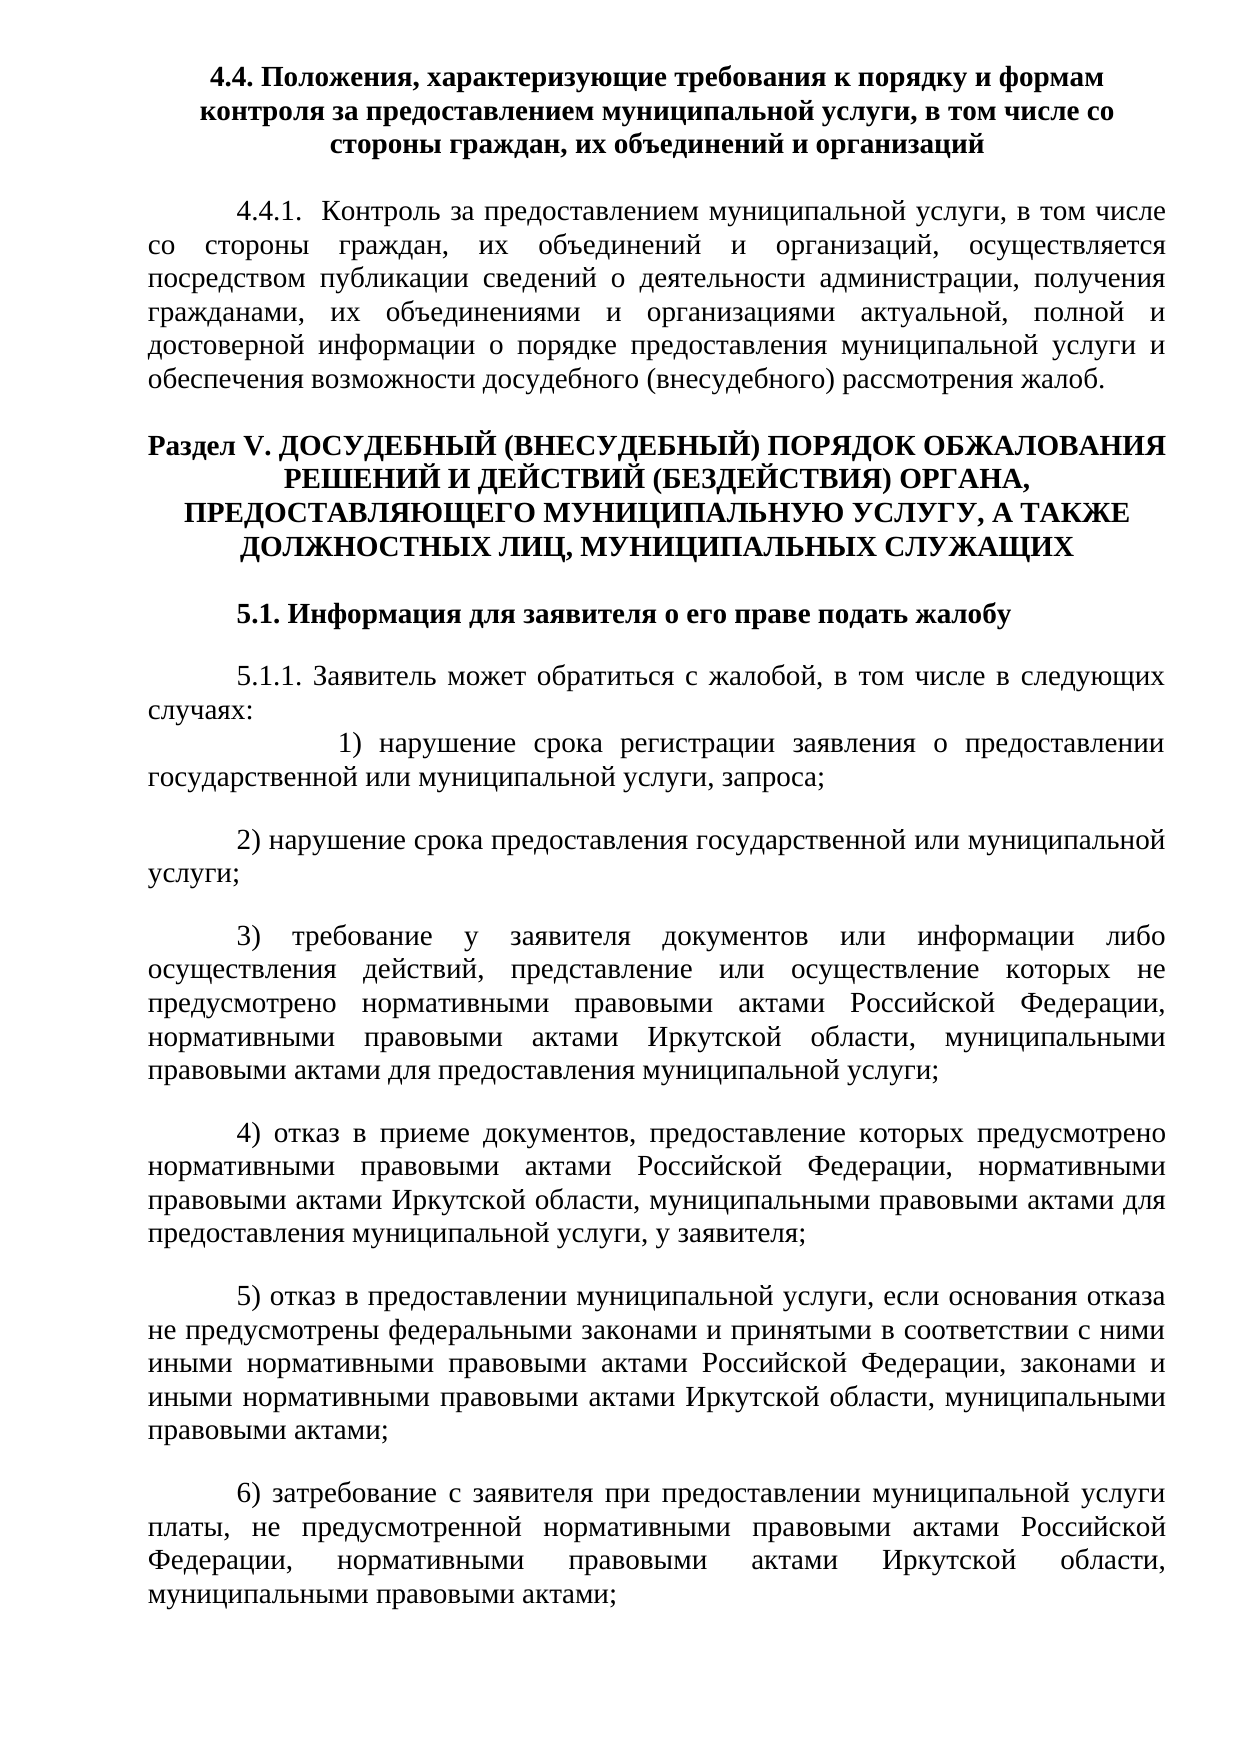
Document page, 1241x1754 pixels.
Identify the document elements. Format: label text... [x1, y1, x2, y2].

text 3) требование у заявителя документов или информации либо осуществления действий, представление или осуществление которых не предусмотрено нормативными правовыми актами Российской Федерации, нормативными правовыми актами Иркутской области, муниципальными правовыми актами для предоставления муниципальной услуги; [148, 918, 1167, 1086]
text 5) отказ в предоставлении муниципальной услуги, если основания отказа не предусмотрены федеральными законами и принятыми в соответствии с ними иными нормативными правовыми актами Российской Федерации, законами и иными нормативными правовыми актами Иркутской области, муниципальными правовыми актами; [148, 1278, 1167, 1446]
text 2) нарушение срока предоставления государственной или муниципальной услуги; [148, 822, 1167, 889]
text 5.1.1. Заявитель может обратиться с жалобой, в том числе в следующих случаях: 1) нарушение срока регистрации заявления о предоставлении государственной или муниципальной услуги, запроса; [148, 658, 1167, 793]
text 4.4.1. Контроль за предоставлением муниципальной услуги, в том числе со стороны граждан, их объединений и организаций, осуществляется посредством публикации сведений о деятельности администрации, получения гражданами, их объединениями и организациями актуальной, полной и достоверной информации о порядке предоставления муниципальной услуги и обеспечения возможности досудебного (внесудебного) рассмотрения жалоб. [148, 193, 1167, 394]
text 6) затребование с заявителя при предоставлении муниципальной услуги платы, не предусмотренной нормативными правовыми актами Российской Федерации, нормативными правовыми актами Иркутской области, муниципальными правовыми актами; [148, 1475, 1167, 1609]
text 4) отказ в приеме документов, предоставление которых предусмотрено нормативными правовыми актами Российской Федерации, нормативными правовыми актами Иркутской области, муниципальными правовыми актами для предоставления муниципальной услуги, у заявителя; [148, 1115, 1167, 1249]
text Раздел V. ДОСУДЕБНЫЙ (ВНЕСУДЕБНЫЙ) ПОРЯДОК ОБЖАЛОВАНИЯ РЕШЕНИЙ И ДЕЙСТВИЙ (БЕЗДЕЙСТВИЯ) ОРГАНА, ПРЕДОСТАВЛЯЮЩЕГО МУНИЦИПАЛЬНУЮ УСЛУГУ, А ТАКЖЕ ДОЛЖНОСТНЫХ ЛИЦ, МУНИЦИПАЛЬНЫХ СЛУЖАЩИХ [148, 428, 1167, 562]
text 5.1. Информация для заявителя о его праве подать жалобу [148, 596, 1167, 629]
text 4.4. Положения, характеризующие требования к порядку и формам контроля за предоставлением муниципальной услуги, в том числе со стороны граждан, их объединений и организаций [148, 59, 1167, 160]
